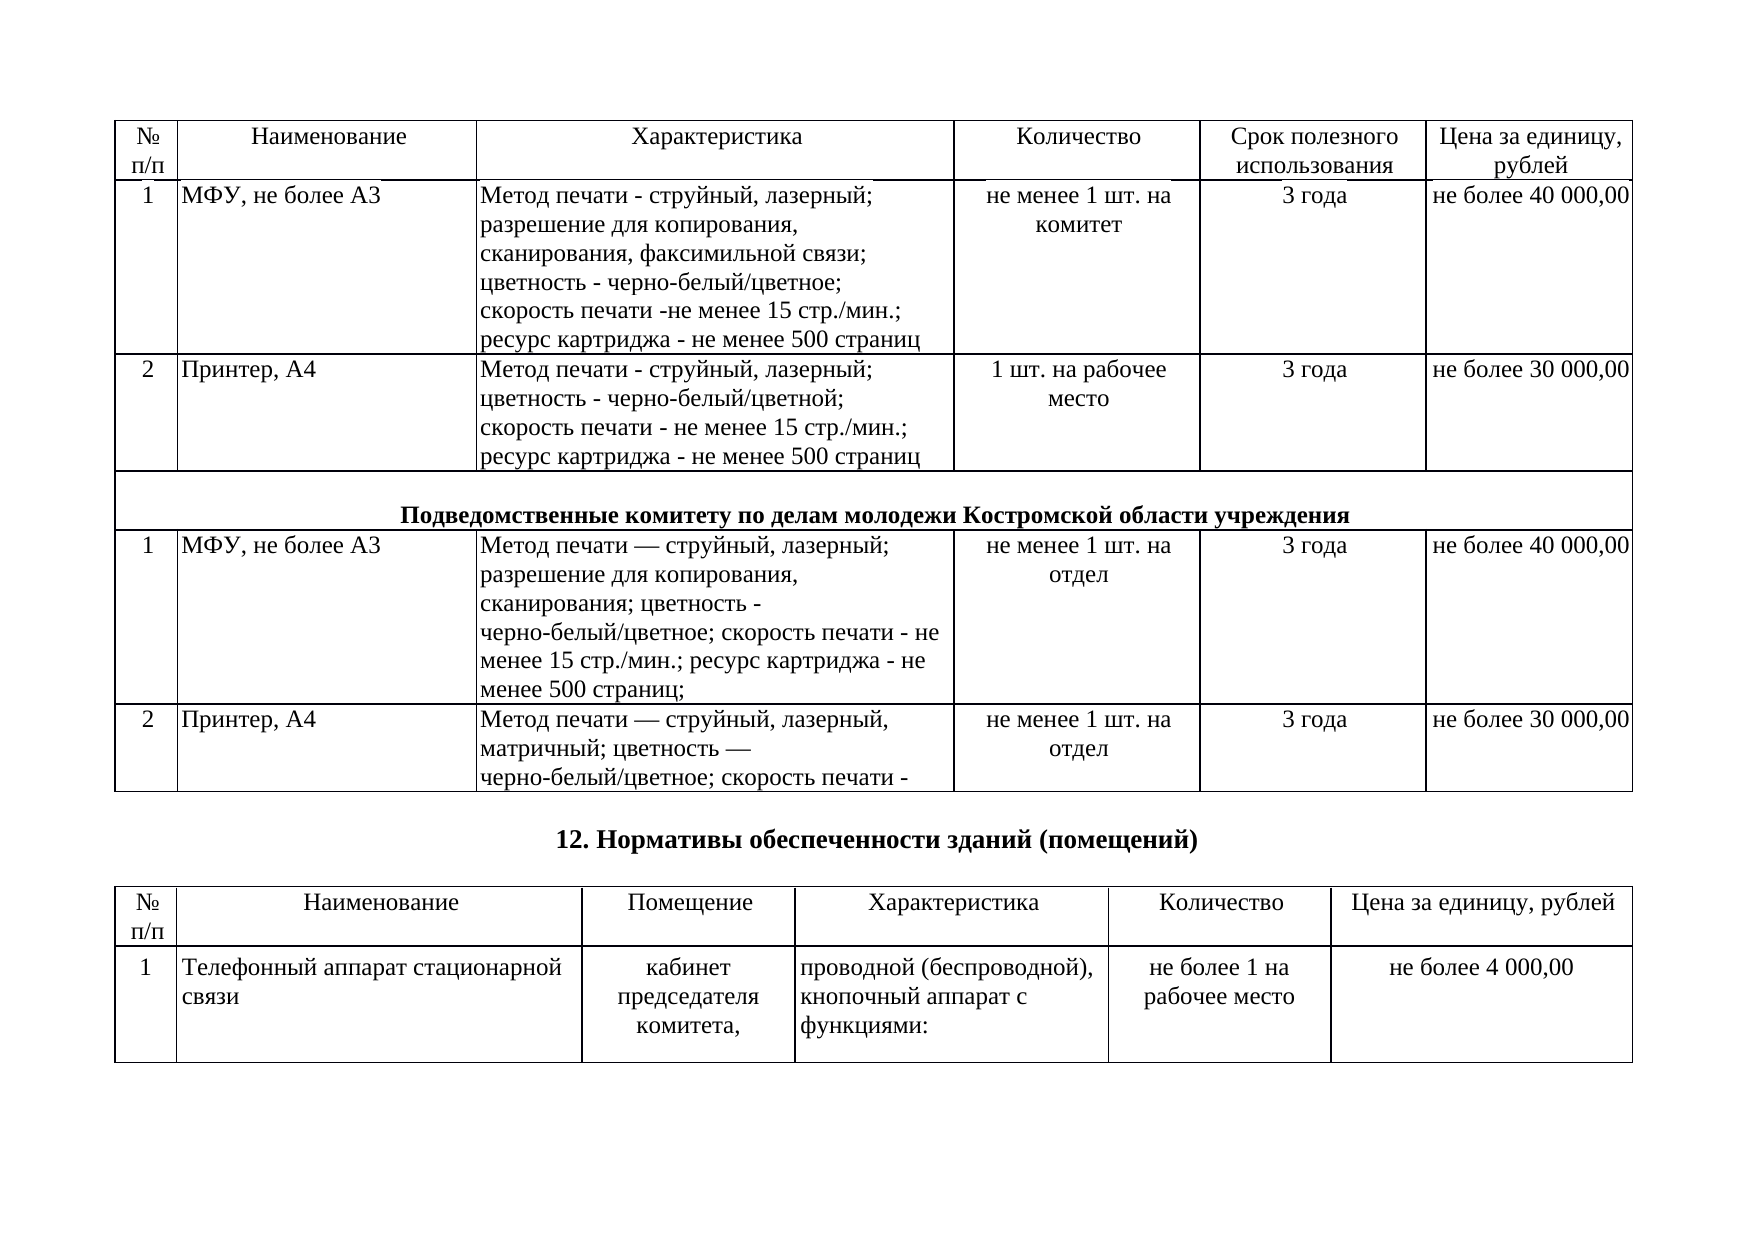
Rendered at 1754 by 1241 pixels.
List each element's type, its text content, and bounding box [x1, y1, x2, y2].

table_cell 3 года [1201, 705, 1425, 791]
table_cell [796, 947, 1108, 1061]
table_cell 1 [116, 531, 177, 703]
table_header Количество [955, 121, 1199, 179]
table_header Наименование [177, 887, 581, 945]
table_header Цена за единицу, рублей [1332, 887, 1632, 945]
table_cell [1109, 947, 1330, 1061]
table_cell не более 30 000,00 [1427, 355, 1632, 470]
table_cell 2 [116, 705, 177, 791]
table_cell 2 [116, 355, 177, 470]
table_cell Принтер, А4 [178, 355, 476, 470]
table_cell не менее 1 шт. на отдел [955, 705, 1199, 791]
table_cell 1 [116, 947, 176, 1061]
table_cell не менее 1 шт. на отдел [955, 531, 1199, 703]
table_cell Принтер, А4 [178, 705, 476, 791]
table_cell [177, 947, 581, 1061]
table_header Наименование [178, 121, 476, 179]
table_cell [583, 947, 794, 1061]
table_header Помещение [583, 887, 794, 945]
table_header Характеристика [796, 887, 1108, 945]
table_cell не более 40 000,00 [1427, 531, 1632, 703]
table_cell не более 40 000,00 [1427, 181, 1632, 353]
table_header Характеристика [477, 121, 953, 179]
table_cell 3 года [1201, 355, 1425, 470]
table_cell МФУ, не более A3 [178, 181, 476, 353]
table_cell 3 года [1201, 181, 1425, 353]
table_cell 3 года [1201, 531, 1425, 703]
table_cell МФУ, не более A3 [178, 531, 476, 703]
table_cell 1 шт. на рабочее место [955, 355, 1199, 470]
text 12. Нормативы обеспеченности зданий (помещений) [118, 823, 1636, 855]
table_cell не менее 1 шт. на комитет [955, 181, 1199, 353]
table_header Количество [1109, 887, 1330, 945]
table_cell 1 [116, 181, 177, 353]
table_cell Метод печати - струйный, лазерный; цветность - черно-белый/цветной; скорость печати - не менее 15 стр./мин.; ресурс картриджа - не менее 500 страниц [477, 355, 953, 470]
table_cell не более 30 000,00 [1427, 705, 1632, 791]
table_cell не более 4 000,00 [1332, 947, 1632, 1061]
